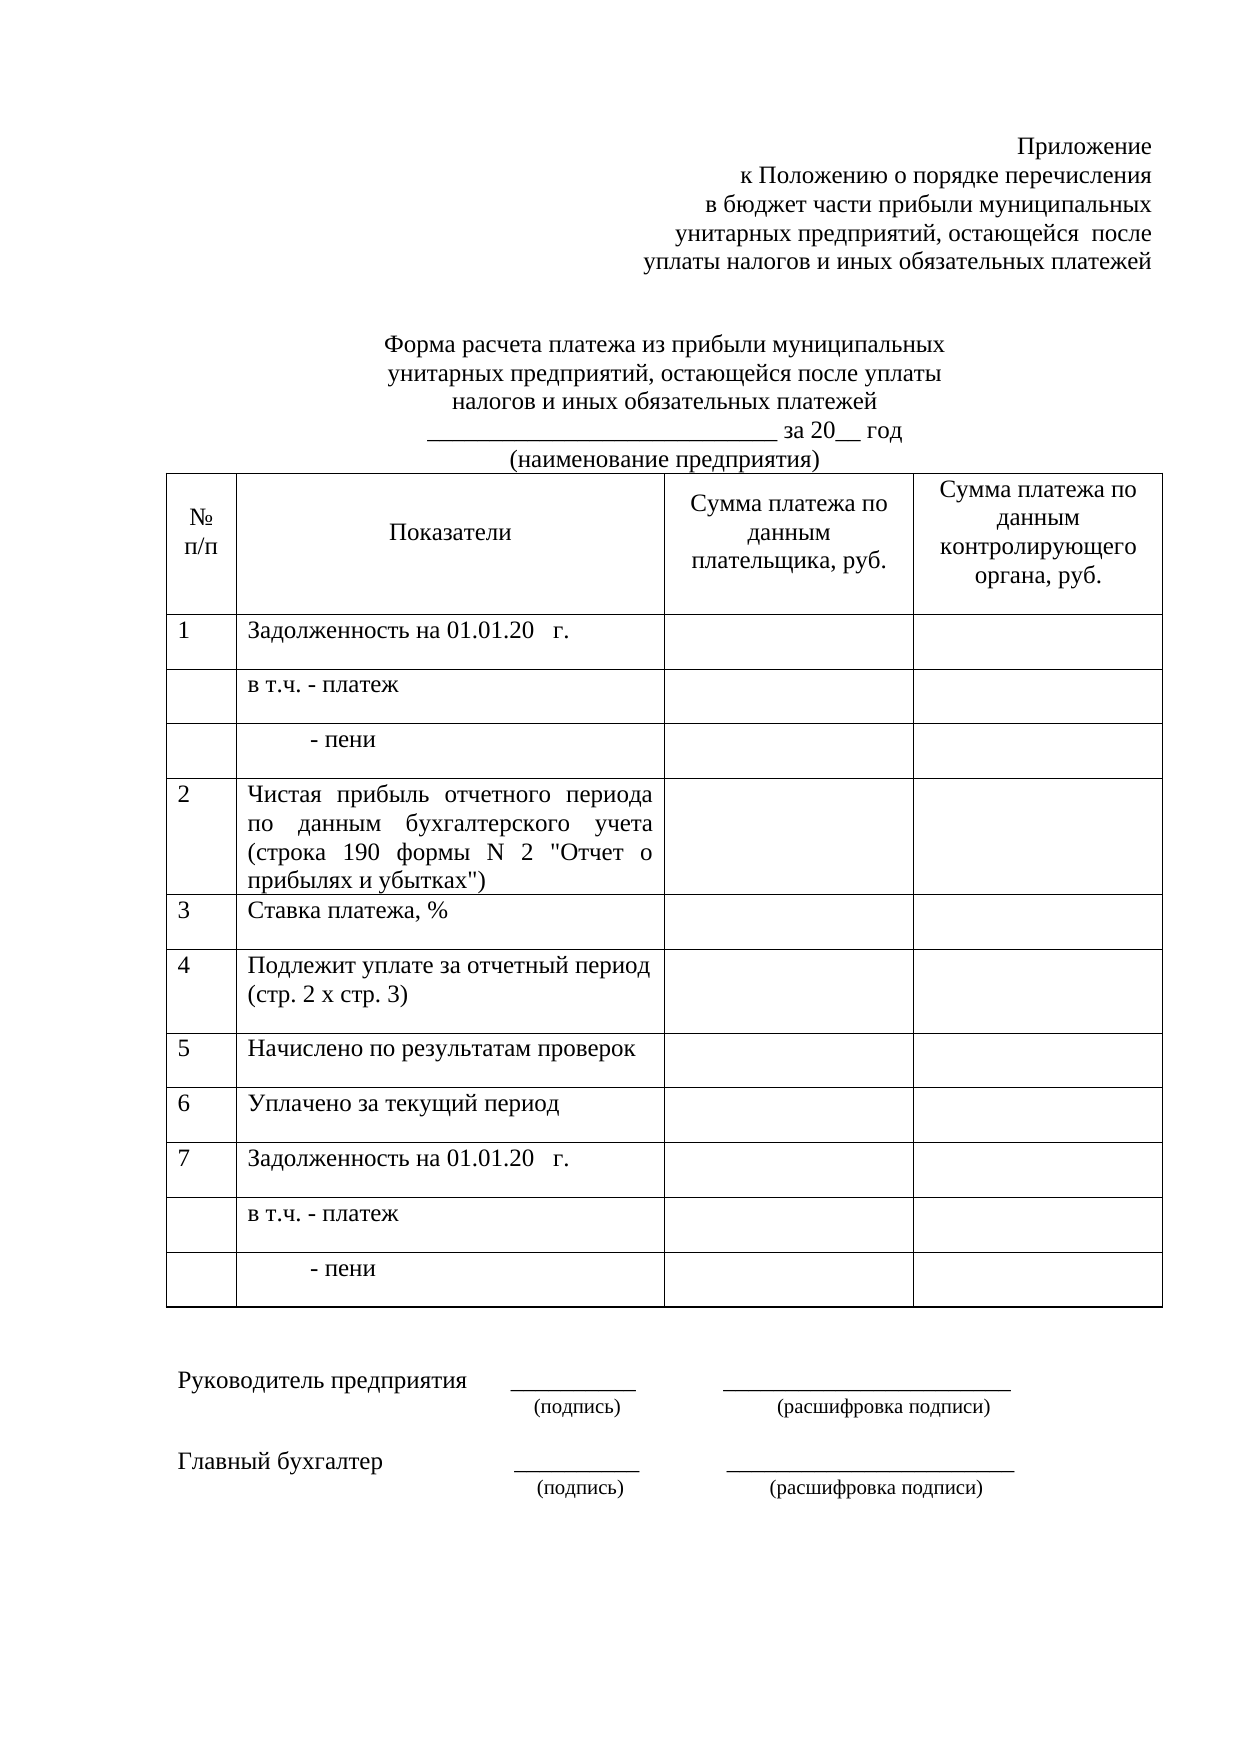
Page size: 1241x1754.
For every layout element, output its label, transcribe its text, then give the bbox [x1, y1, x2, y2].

table_cell Подлежит уплате за отчетный период (стр. 2 x стр. 3) [237, 950, 664, 1032]
text (наименование предприятия) [177, 444, 1152, 473]
text (подпись) (расшифровка подписи) [177, 1475, 1152, 1499]
text к Положению о порядке перечисления [177, 160, 1152, 189]
text (подпись) (расшифровка подписи) [177, 1394, 1152, 1418]
table_cell - пени [237, 1253, 664, 1306]
table_header № п/п [167, 474, 236, 614]
text налогов и иных обязательных платежей [177, 386, 1152, 415]
table_header Сумма платежа по данным контролирующего органа, руб. [914, 474, 1162, 614]
table_cell [914, 1034, 1162, 1087]
table_cell Уплачено за текущий период [237, 1088, 664, 1142]
table_cell [914, 670, 1162, 723]
table_cell [665, 1034, 913, 1087]
table_cell 2 [167, 779, 236, 894]
table_cell [914, 1198, 1162, 1252]
table_cell Задолженность на 01.01.20 г. [237, 615, 664, 668]
table_cell 6 [167, 1088, 236, 1142]
text Форма расчета платежа из прибыли муниципальных [177, 329, 1152, 358]
table_cell [665, 950, 913, 1032]
table_cell 3 [167, 895, 236, 949]
table_cell 7 [167, 1143, 236, 1197]
table_cell [914, 615, 1162, 668]
text ____________________________ за 20__ год [177, 415, 1152, 444]
text унитарных предприятий, остающейся после уплаты [177, 358, 1152, 386]
table_cell [665, 670, 913, 723]
text уплаты налогов и иных обязательных платежей [177, 246, 1152, 275]
table_cell [167, 670, 236, 723]
table_cell Начислено по результатам проверок [237, 1034, 664, 1087]
table_cell [665, 1253, 913, 1306]
table_cell в т.ч. - платеж [237, 1198, 664, 1252]
table_header Сумма платежа по данным плательщика, руб. [665, 474, 913, 614]
text унитарных предприятий, остающейся после [177, 218, 1152, 246]
table_cell [914, 895, 1162, 949]
table_cell - пени [237, 724, 664, 778]
table_cell [665, 724, 913, 778]
table_cell [914, 1088, 1162, 1142]
table_cell [665, 1088, 913, 1142]
table_cell [665, 615, 913, 668]
table_cell 1 [167, 615, 236, 668]
table_cell [914, 950, 1162, 1032]
table_cell [665, 1143, 913, 1197]
table_cell 4 [167, 950, 236, 1032]
table_cell [665, 1198, 913, 1252]
table_header Показатели [237, 474, 664, 614]
table_cell [914, 724, 1162, 778]
text Руководитель предприятия __________ _______________________ [177, 1365, 1152, 1394]
table_cell [167, 1253, 236, 1306]
text Главный бухгалтер __________ _______________________ [177, 1446, 1152, 1475]
table_cell [914, 1253, 1162, 1306]
table_cell [914, 779, 1162, 894]
table_cell [167, 1198, 236, 1252]
text Приложение [177, 131, 1152, 160]
table_cell [914, 1143, 1162, 1197]
table_cell в т.ч. - платеж [237, 670, 664, 723]
table_cell Чистая прибыль отчетного периода по данным бухгалтерского учета (строка 190 формы N 2 "Отчет о прибылях и убытках") [237, 779, 664, 894]
text в бюджет части прибыли муниципальных [177, 189, 1152, 218]
table_cell [665, 779, 913, 894]
table_cell Ставка платежа, % [237, 895, 664, 949]
table_cell [167, 724, 236, 778]
table_cell Задолженность на 01.01.20 г. [237, 1143, 664, 1197]
table_cell 5 [167, 1034, 236, 1087]
table_cell [665, 895, 913, 949]
